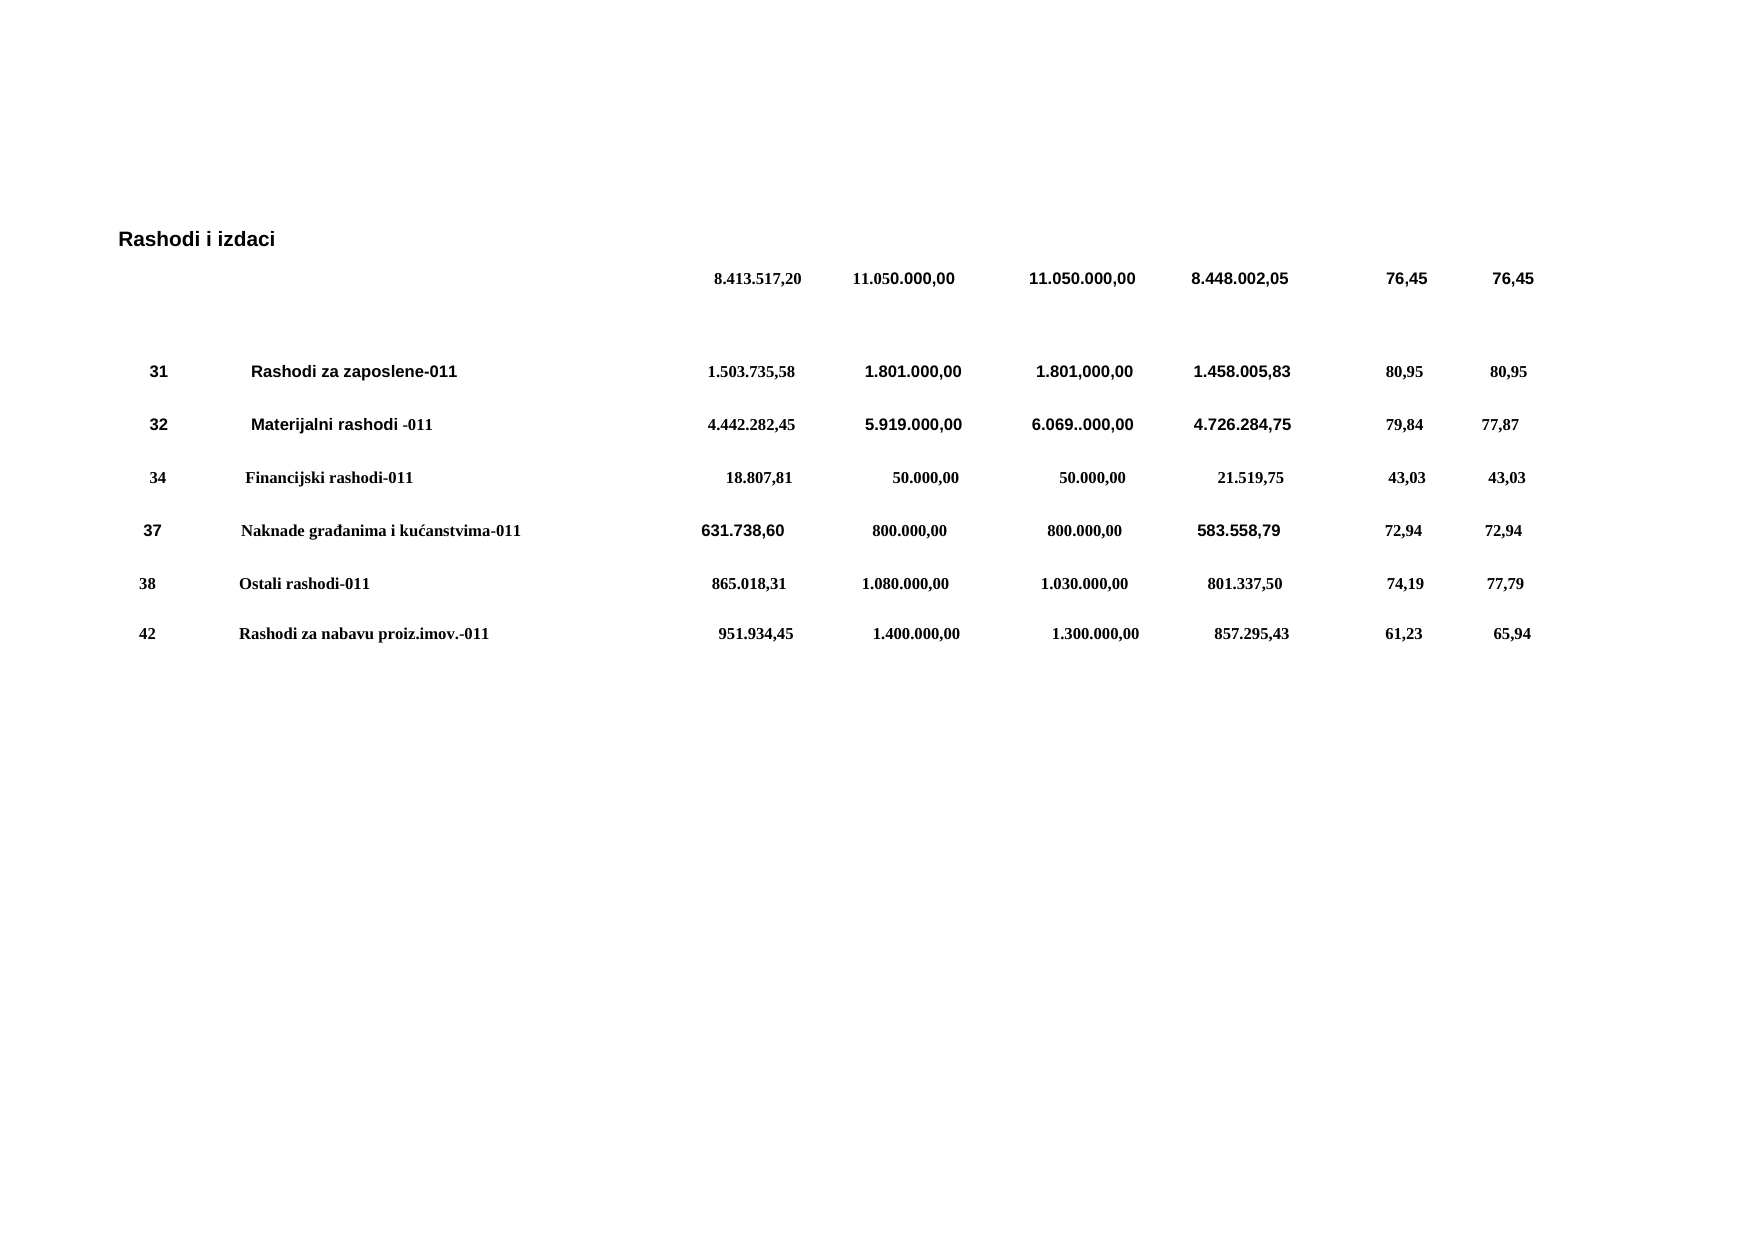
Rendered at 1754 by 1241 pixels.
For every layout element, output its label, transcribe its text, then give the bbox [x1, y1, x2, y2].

text 38 Ostali rashodi-011 865.018,31 1.080.000,00 1.030.000,00 801.337,50 74,19 77,79 [118, 570, 1695, 595]
text 42 Rashodi za nabavu proiz.imov.-011 951.934,45 1.400.000,00 1.300.000,00 857.295,43 61,23 65,94 [118, 620, 1695, 644]
text 8.413.517,20 11.050.000,00 11.050.000,00 8.448.002,05 76,45 76,45 [118, 262, 1695, 290]
text 37 Naknade građanima i kućanstvima-011 631.738,60 800.000,00 800.000,00 583.558,79 72,94 72,94 [118, 517, 1695, 542]
text Rashodi i izdaci [118, 223, 1695, 252]
text 31 Rashodi za zaposlene-011 1.503.735,58 1.801.000,00 1.801,000,00 1.458.005,83 80,95 80,95 [118, 358, 1695, 383]
text 34 Financijski rashodi-011 18.807,81 50.000,00 50.000,00 21.519,75 43,03 43,03 [118, 464, 1695, 489]
text 32 Materijalni rashodi -011 4.442.282,45 5.919.000,00 6.069..000,00 4.726.284,75 79,84 77,87 [118, 411, 1695, 436]
